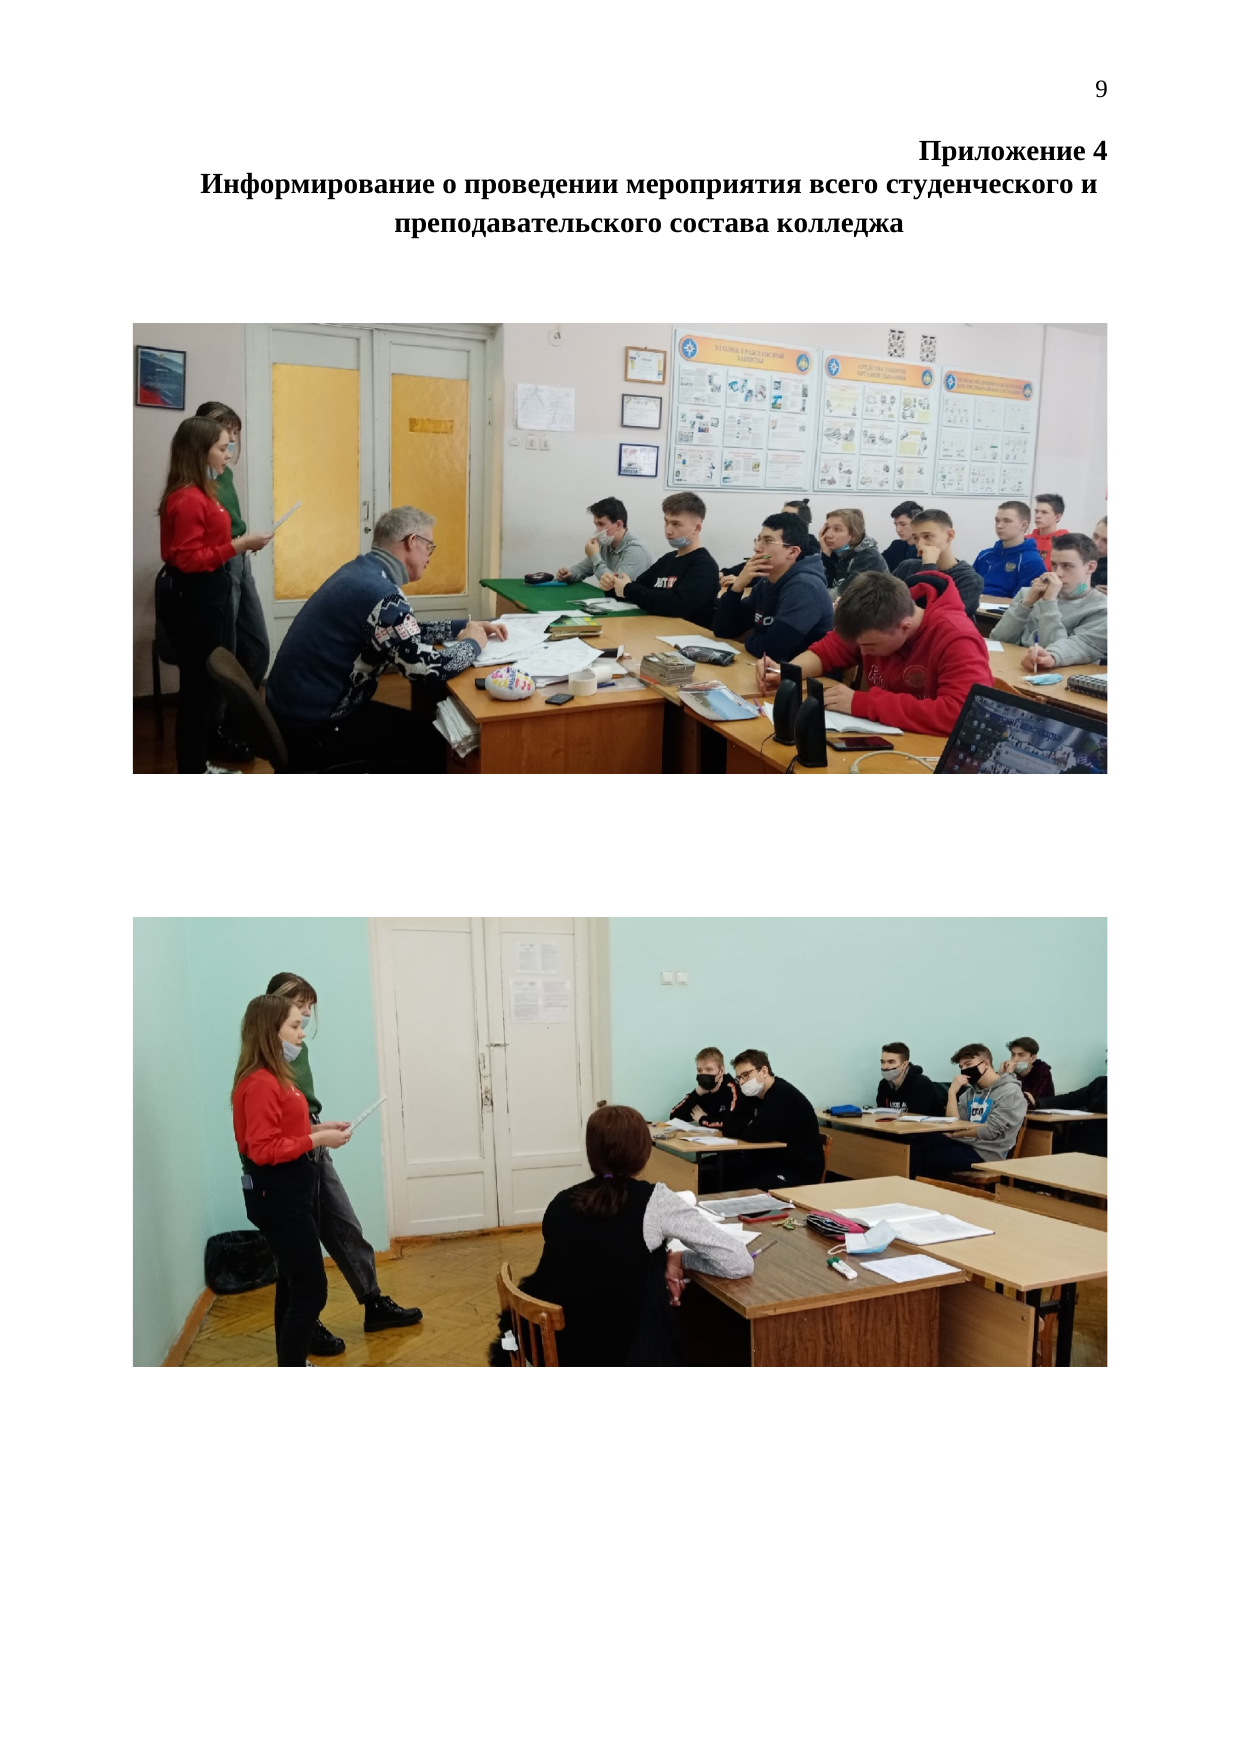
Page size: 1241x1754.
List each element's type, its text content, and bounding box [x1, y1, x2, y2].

text Информирование о проведении мероприятия всего студенческого и преподавательского состава колледжа [191, 166, 1107, 238]
picture [132, 323, 1108, 774]
picture [132, 917, 1108, 1367]
text Приложение 4 [133, 133, 1107, 166]
